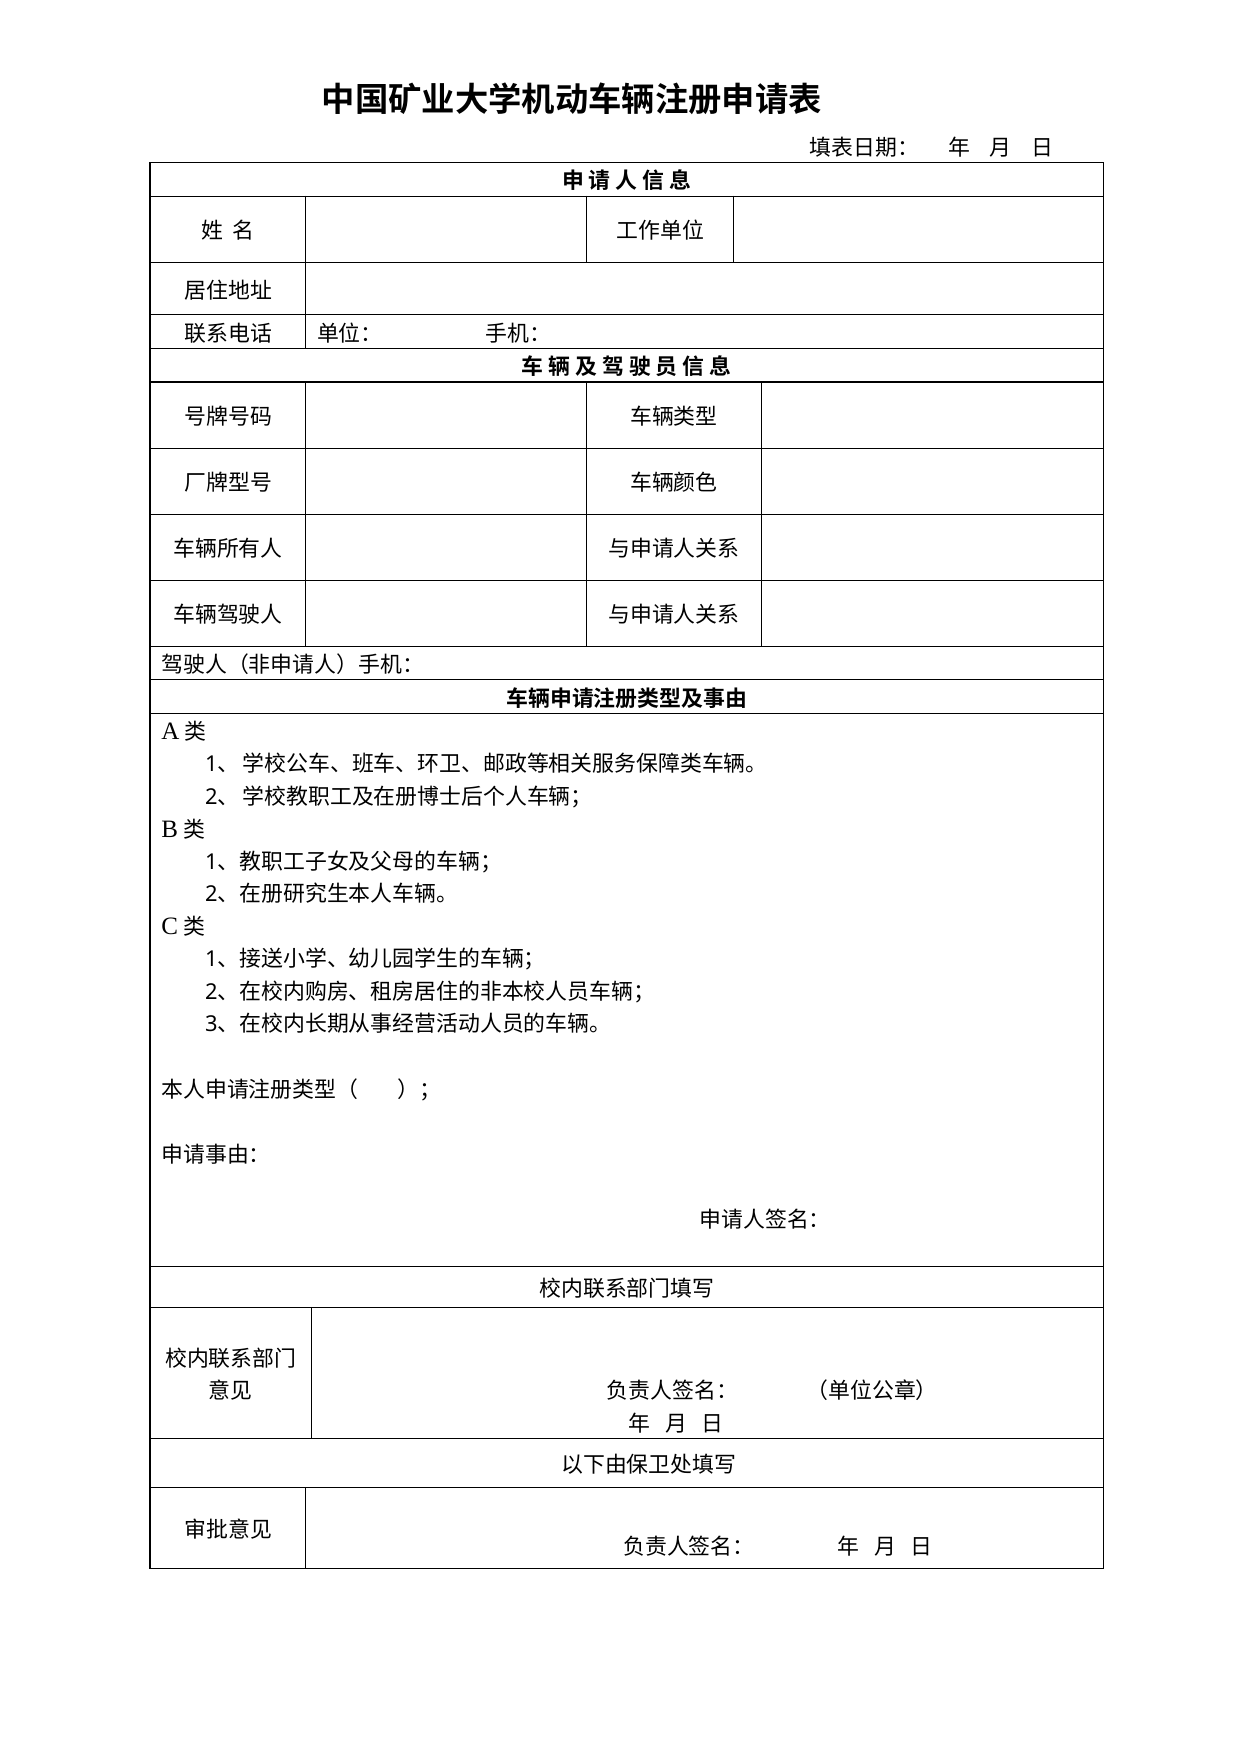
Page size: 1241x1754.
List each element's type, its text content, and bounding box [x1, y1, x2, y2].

table_cell 车 辆 及 驾 驶 员 信 息 [151, 349, 1103, 381]
table_cell [762, 383, 1103, 447]
table_cell [762, 449, 1103, 513]
table_cell 审批意见 [151, 1488, 305, 1568]
table_cell 与申请人关系 [587, 581, 761, 646]
table_cell 号牌号码 [151, 383, 305, 447]
table_cell 车辆颜色 [587, 449, 761, 513]
table_cell [306, 515, 586, 579]
table_cell 厂牌型号 [151, 449, 305, 513]
table_cell 姓 名 [151, 197, 305, 262]
text 填表日期： 年 月 日 [187, 129, 1053, 162]
table_cell [762, 581, 1103, 646]
text 中国矿业大学机动车辆注册申请表 [187, 64, 1053, 129]
table_cell 车辆驾驶人 [151, 581, 305, 646]
table_cell [306, 449, 586, 513]
table_cell [306, 197, 586, 262]
table_cell 校内联系部门意见 [151, 1308, 311, 1438]
table_cell 负责人签名： 年 月 日 [306, 1488, 1103, 1568]
table_cell 驾驶人（非申请人）手机： [151, 647, 1103, 679]
table_cell 校内联系部门填写 [151, 1267, 1103, 1307]
table_cell 单位： 手机： [306, 315, 1103, 348]
table_cell 与申请人关系 [587, 515, 761, 579]
table_cell [762, 515, 1103, 579]
table_cell 以下由保卫处填写 [151, 1439, 1103, 1487]
table_cell 车辆申请注册类型及事由 [151, 680, 1103, 713]
table_cell [306, 581, 586, 646]
table_cell 负责人签名： （单位公章） 年 月 日 [312, 1308, 1103, 1438]
table_cell [734, 197, 1103, 262]
table_header 申 请 人 信 息 [151, 163, 1103, 196]
table_cell 居住地址 [151, 263, 305, 314]
table_cell 车辆所有人 [151, 515, 305, 579]
table_cell A类 学校公车、班车、环卫、邮政等相关服务保障类车辆。 学校教职工及在册博士后个人车辆； B类 1、教职工子女及父母的车辆； 2、在册研究生本人车辆。 C类 1、接送小学、幼儿园学生的车辆； 2、在校内购房、租房居住的非本校人员车辆； 3、在校内长期从事经营活动人员的车辆。 本人申请注册类型（ ）； 申请事由： 申请人签名： [151, 714, 1103, 1266]
table_cell [306, 383, 586, 447]
table_cell [306, 263, 1103, 314]
table_cell 车辆类型 [587, 383, 761, 447]
table_cell 联系电话 [151, 315, 305, 348]
table_cell 工作单位 [587, 197, 733, 262]
